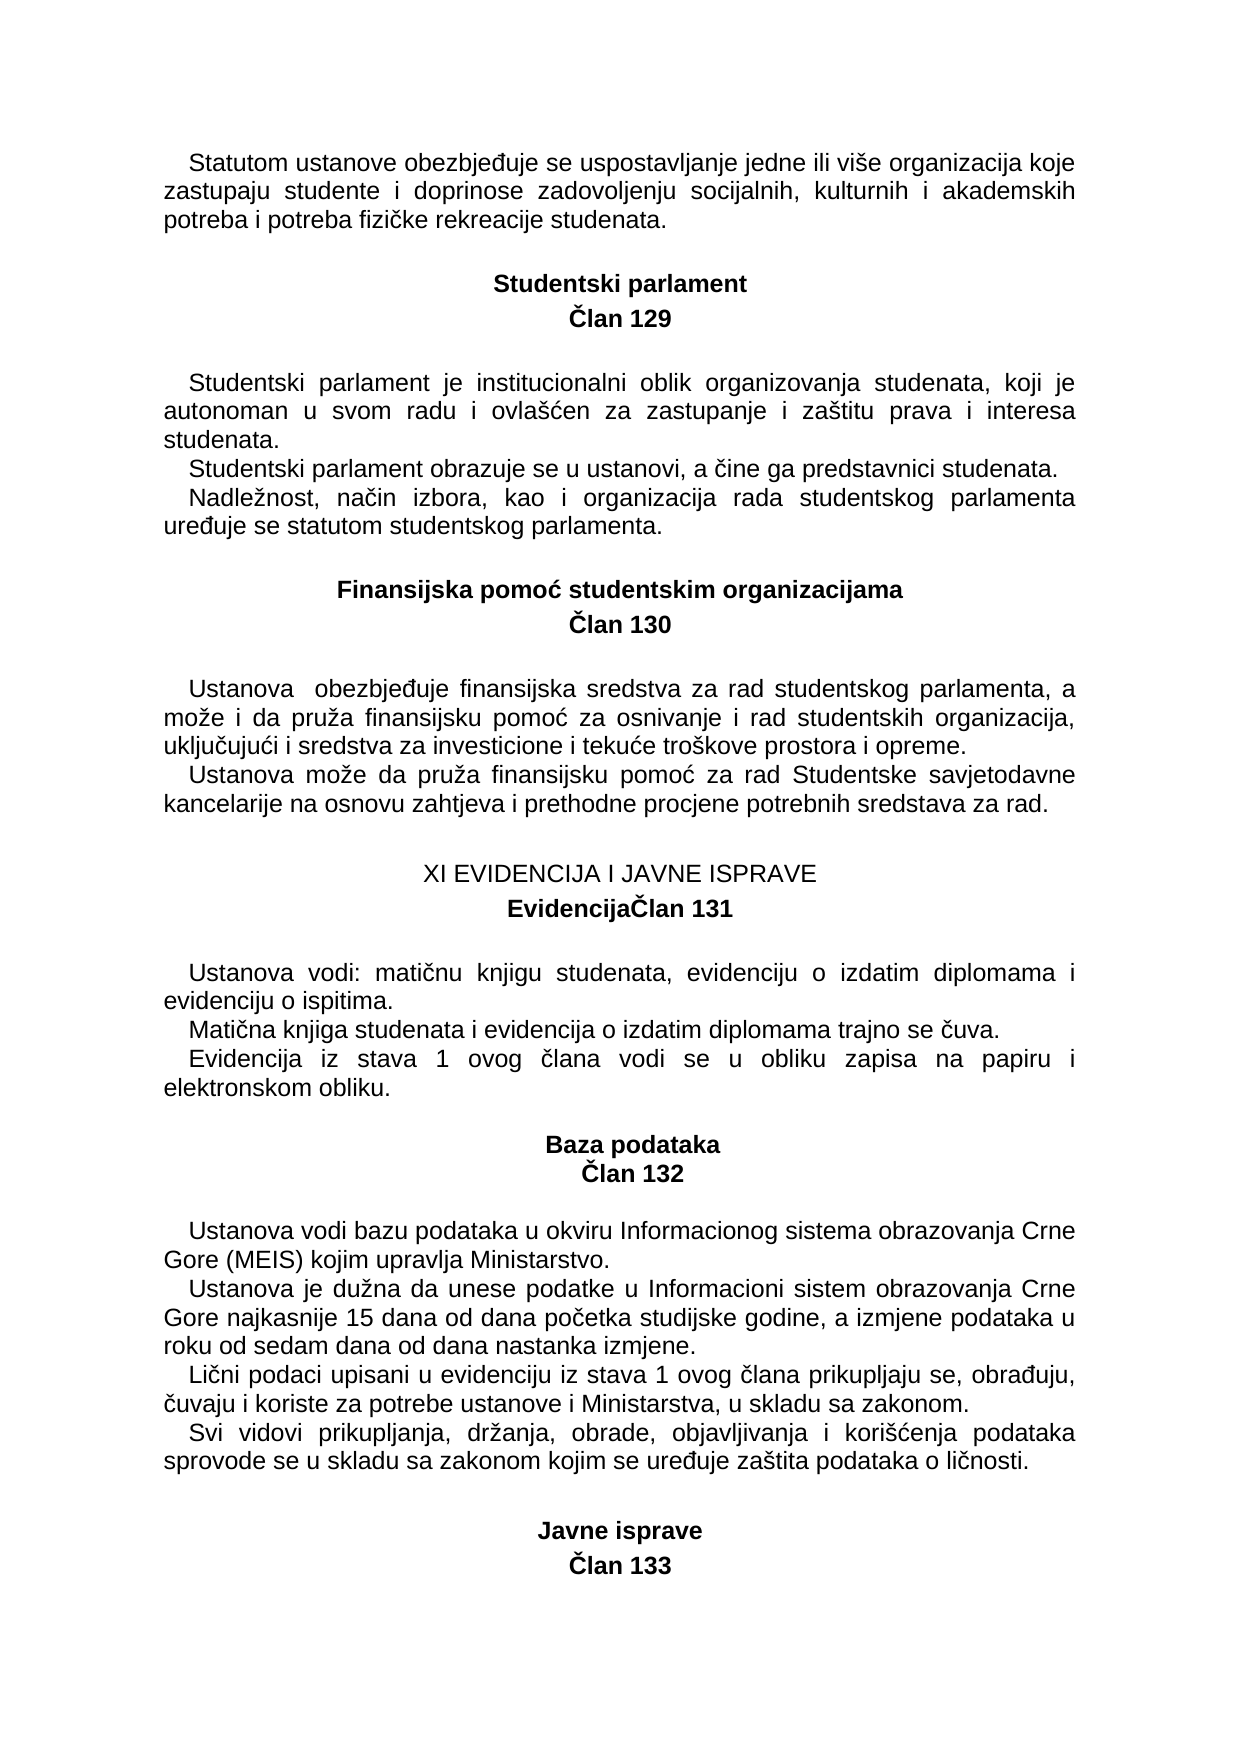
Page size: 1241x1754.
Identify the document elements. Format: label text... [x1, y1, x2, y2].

text Ustanova može da pruža finansijsku pomoć za rad Studentske savjetodavne kancelarije na osnovu zahtjeva i prethodne procjene potrebnih sredstava za rad. [163, 760, 1077, 818]
text Baza podataka [163, 1130, 1077, 1159]
text Član 133 [148, 1551, 1093, 1580]
text Ustanova vodi bazu podataka u okviru Informacionog sistema obrazovanja Crne Gore (MEIS) kojim upravlja Ministarstvo. [163, 1216, 1077, 1274]
text Svi vidovi prikupljanja, držanja, obrade, objavljivanja i korišćenja podataka sprovode se u skladu sa zakonom kojim se uređuje zaštita podataka o ličnosti. [163, 1418, 1077, 1475]
text Ustanova obezbjeđuje finansijska sredstva za rad studentskog parlamenta, a može i da pruža finansijsku pomoć za osnivanje i rad studentskih organizacija, uključujući i sredstva za investicione i tekuće troškove prostora i opreme. [163, 674, 1077, 760]
text EvidencijaČlan 131 [148, 894, 1093, 923]
text Član 132 [163, 1159, 1077, 1188]
text Matična knjiga studenata i evidencija o izdatim diplomama trajno se čuva. [163, 1015, 1077, 1044]
text Ustanova je dužna da unese podatke u Informacioni sistem obrazovanja Crne Gore najkasnije 15 dana od dana početka studijske godine, a izmjene podataka u roku od sedam dana od dana nastanka izmjene. [163, 1274, 1077, 1360]
text Član 130 [148, 610, 1093, 639]
text Studentski parlament [148, 269, 1093, 298]
text XI EVIDENCIJA I JAVNE ISPRAVE [148, 859, 1093, 888]
text Ustanova vodi: matičnu knjigu studenata, evidenciju o izdatim diplomama i evidenciju o ispitima. [163, 958, 1077, 1015]
text Finansijska pomoć studentskim organizacijama [148, 575, 1093, 604]
text Statutom ustanove obezbjeđuje se uspostavljanje jedne ili više organizacija koje zastupaju studente i doprinose zadovoljenju socijalnih, kulturnih i akademskih potreba i potreba fizičke rekreacije studenata. [163, 148, 1077, 234]
text Nadležnost, način izbora, kao i organizacija rada studentskog parlamenta uređuje se statutom studentskog parlamenta. [163, 483, 1077, 540]
text Studentski parlament obrazuje se u ustanovi, a čine ga predstavnici studenata. [163, 454, 1077, 483]
text Javne isprave [148, 1516, 1093, 1545]
text Lični podaci upisani u evidenciju iz stava 1 ovog člana prikupljaju se, obrađuju, čuvaju i koriste za potrebe ustanove i Ministarstva, u skladu sa zakonom. [163, 1360, 1077, 1418]
text Studentski parlament je institucionalni oblik organizovanja studenata, koji je autonoman u svom radu i ovlašćen za zastupanje i zaštitu prava i interesa studenata. [163, 368, 1077, 454]
text Evidencija iz stava 1 ovog člana vodi se u obliku zapisa na papiru i elektronskom obliku. [163, 1044, 1077, 1101]
text Član 129 [148, 304, 1093, 333]
